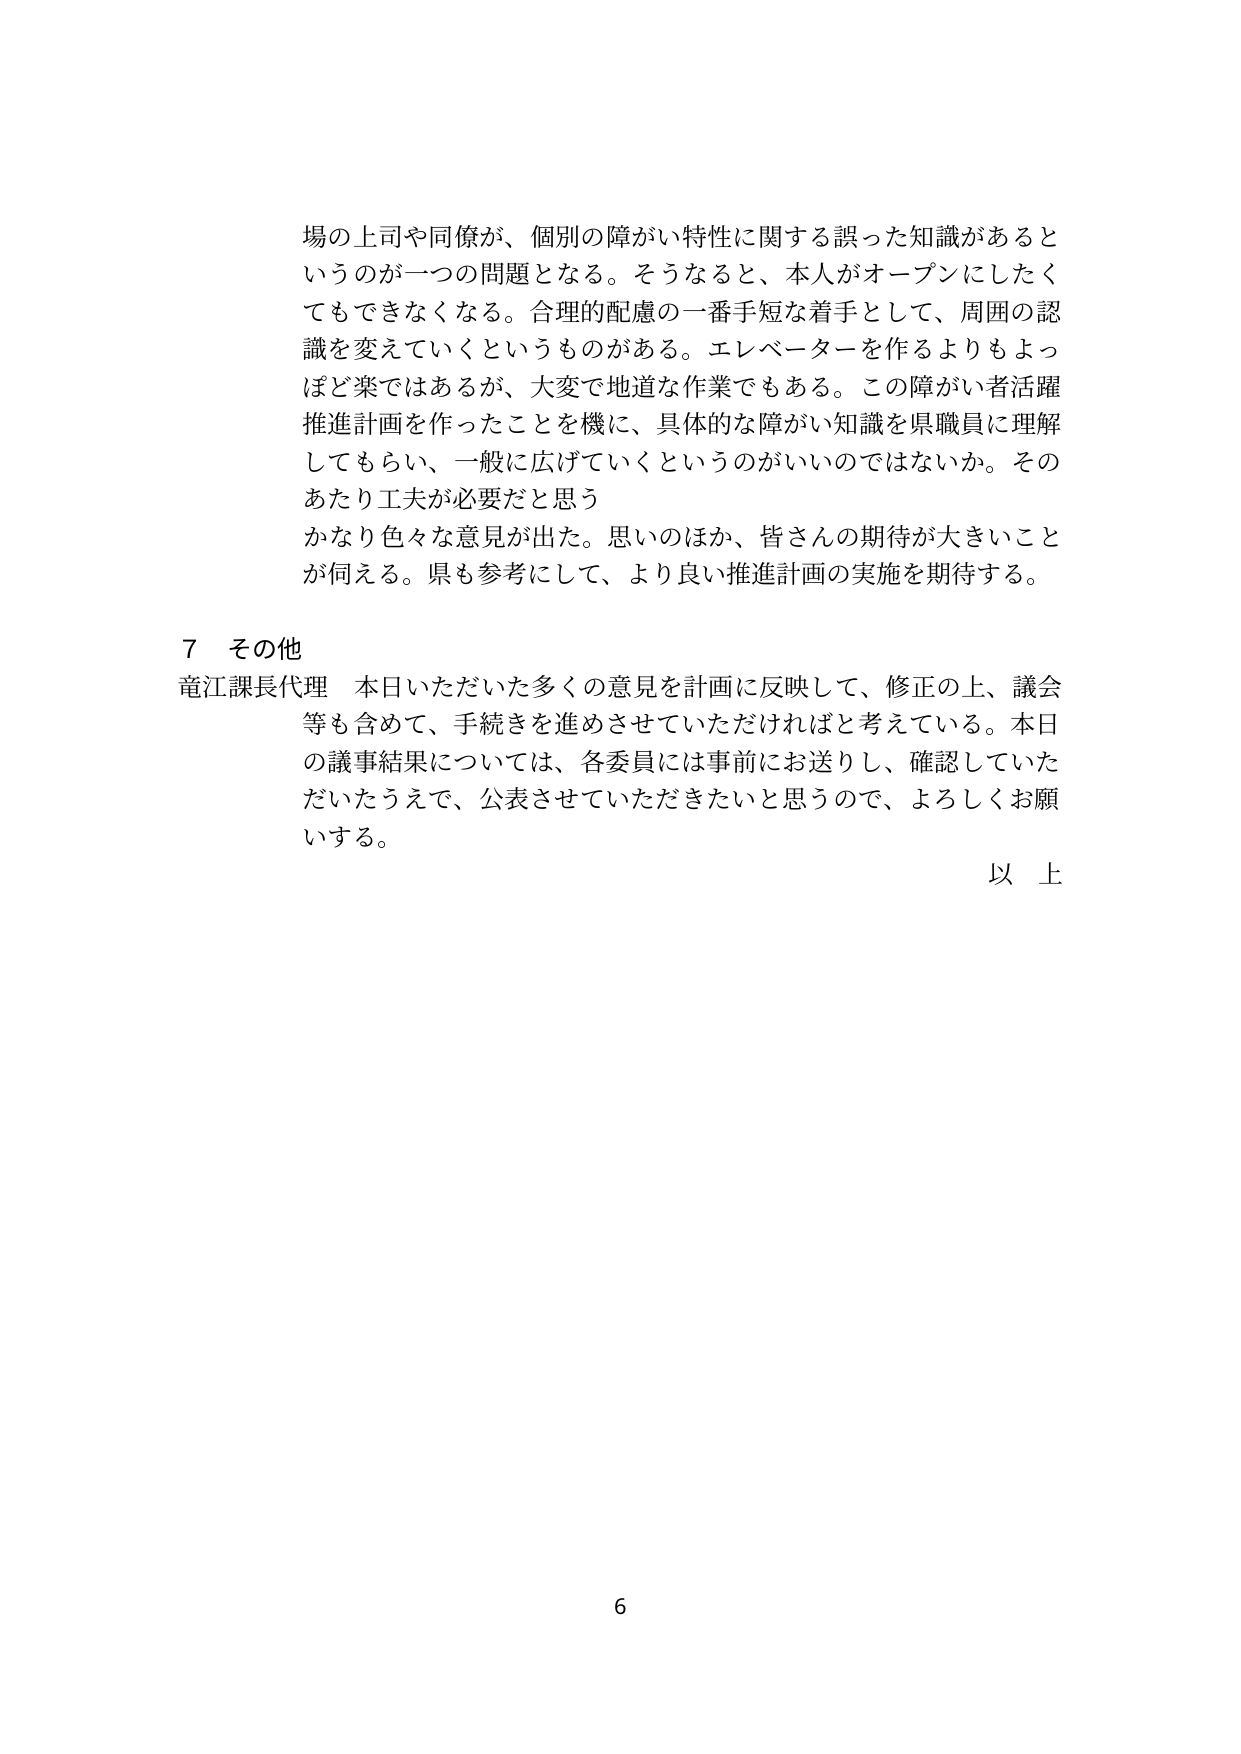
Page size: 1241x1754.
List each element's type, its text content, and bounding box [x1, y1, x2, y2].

text 以 上 [177, 854, 1063, 892]
text ７ その他 [177, 629, 1063, 667]
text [177, 217, 1063, 517]
text かなり色々な意見が出た。思いのほか、皆さんの期待が大きいことが伺える。県も参考にして、より良い推進計画の実施を期待する。 [177, 517, 1063, 592]
text 竜江課長代理 本日いただいた多くの意見を計画に反映して、修正の上、議会等も含めて、手続きを進めさせていただければと考えている。本日の議事結果については、各委員には事前にお送りし、確認していただいたうえで、公表させていただきたいと思うので、よろしくお願いする。 [177, 667, 1063, 854]
